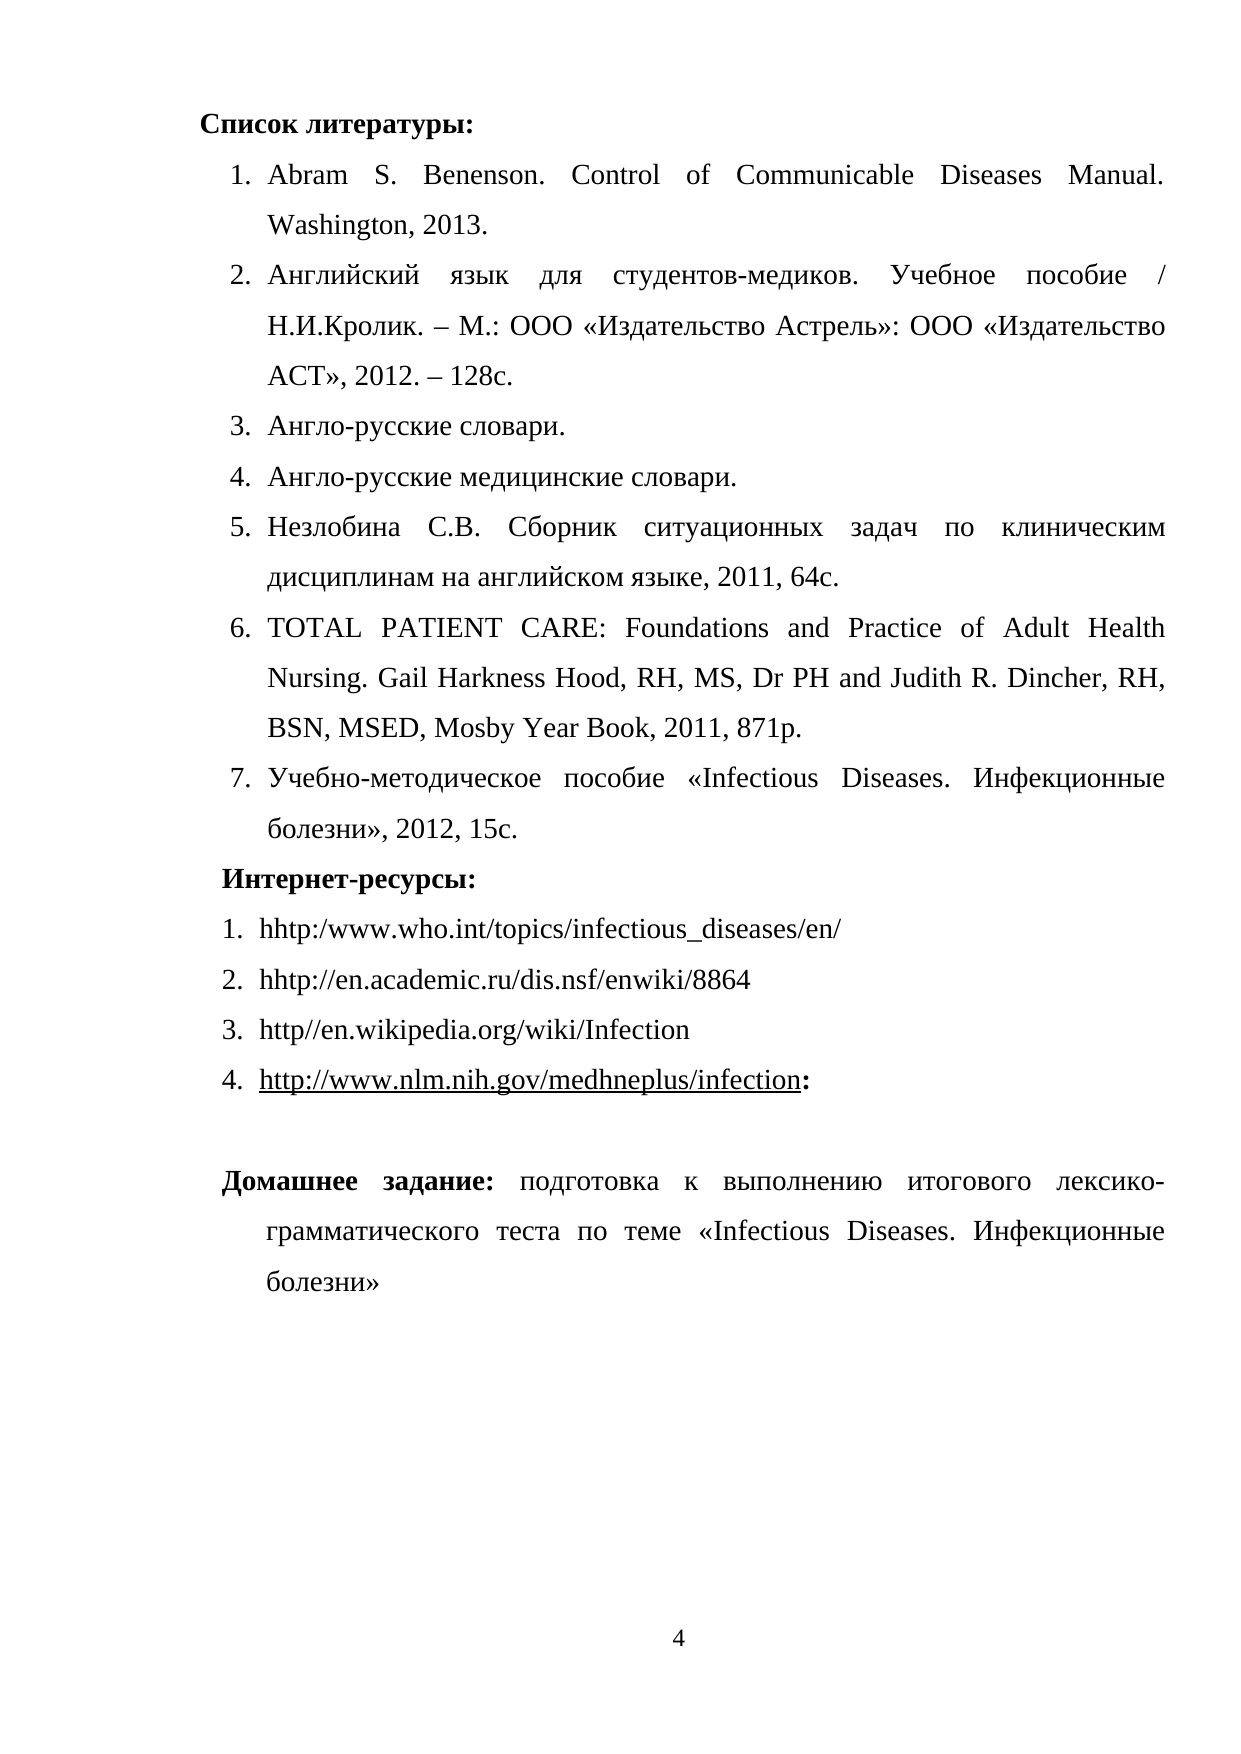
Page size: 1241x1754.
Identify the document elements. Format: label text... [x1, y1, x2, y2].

list TOTAL PATIENT CARE: Foundations and Practice of Adult Health Nursing. Gail Harkness Hood, RH, MS, Dr PH and Judith R. Dincher, RH, BSN, MSED, Mosby Year Book, 2011, 871p. [229, 610, 1167, 744]
list http://www.nlm.nih.gov/medhneplus/infection: [222, 1062, 1165, 1096]
list Незлобина С.В. Сборник ситуационных задач по клиническим дисциплинам на английском языке, 2011, 64с. [229, 509, 1167, 593]
list Англо-русские словари. [229, 408, 1167, 442]
list hhtp://en.academic.ru/dis.nsf/enwiki/8864 [222, 962, 1165, 995]
list Abram S. Benenson. Control of Communicable Diseases Manual. Washington, 2013. [229, 157, 1165, 241]
text Список литературы: [192, 107, 1166, 140]
list Английский язык для студентов-медиков. Учебное пособие / Н.И.Кролик. – М.: ООО «Издательство Астрель»: ООО «Издательство АСТ», 2012. – 128с. [229, 257, 1167, 392]
list http//en.wikipedia.org/wiki/Infection [222, 1012, 1165, 1046]
text Домашнее задание: подготовка к выполнению итогового лексико-грамматического теста по теме «Infectious Diseases. Инфекционные болезни» [222, 1163, 1165, 1297]
list Англо-русские медицинские словари. [229, 459, 1167, 492]
text Интернет-ресурсы: [222, 861, 1165, 895]
list Учебно-методическое пособие «Infectious Diseases. Инфекционные болезни», 2012, 15с. [229, 761, 1165, 844]
list hhtp:/www.who.int/topics/infectious_diseases/en/ [222, 912, 1165, 945]
